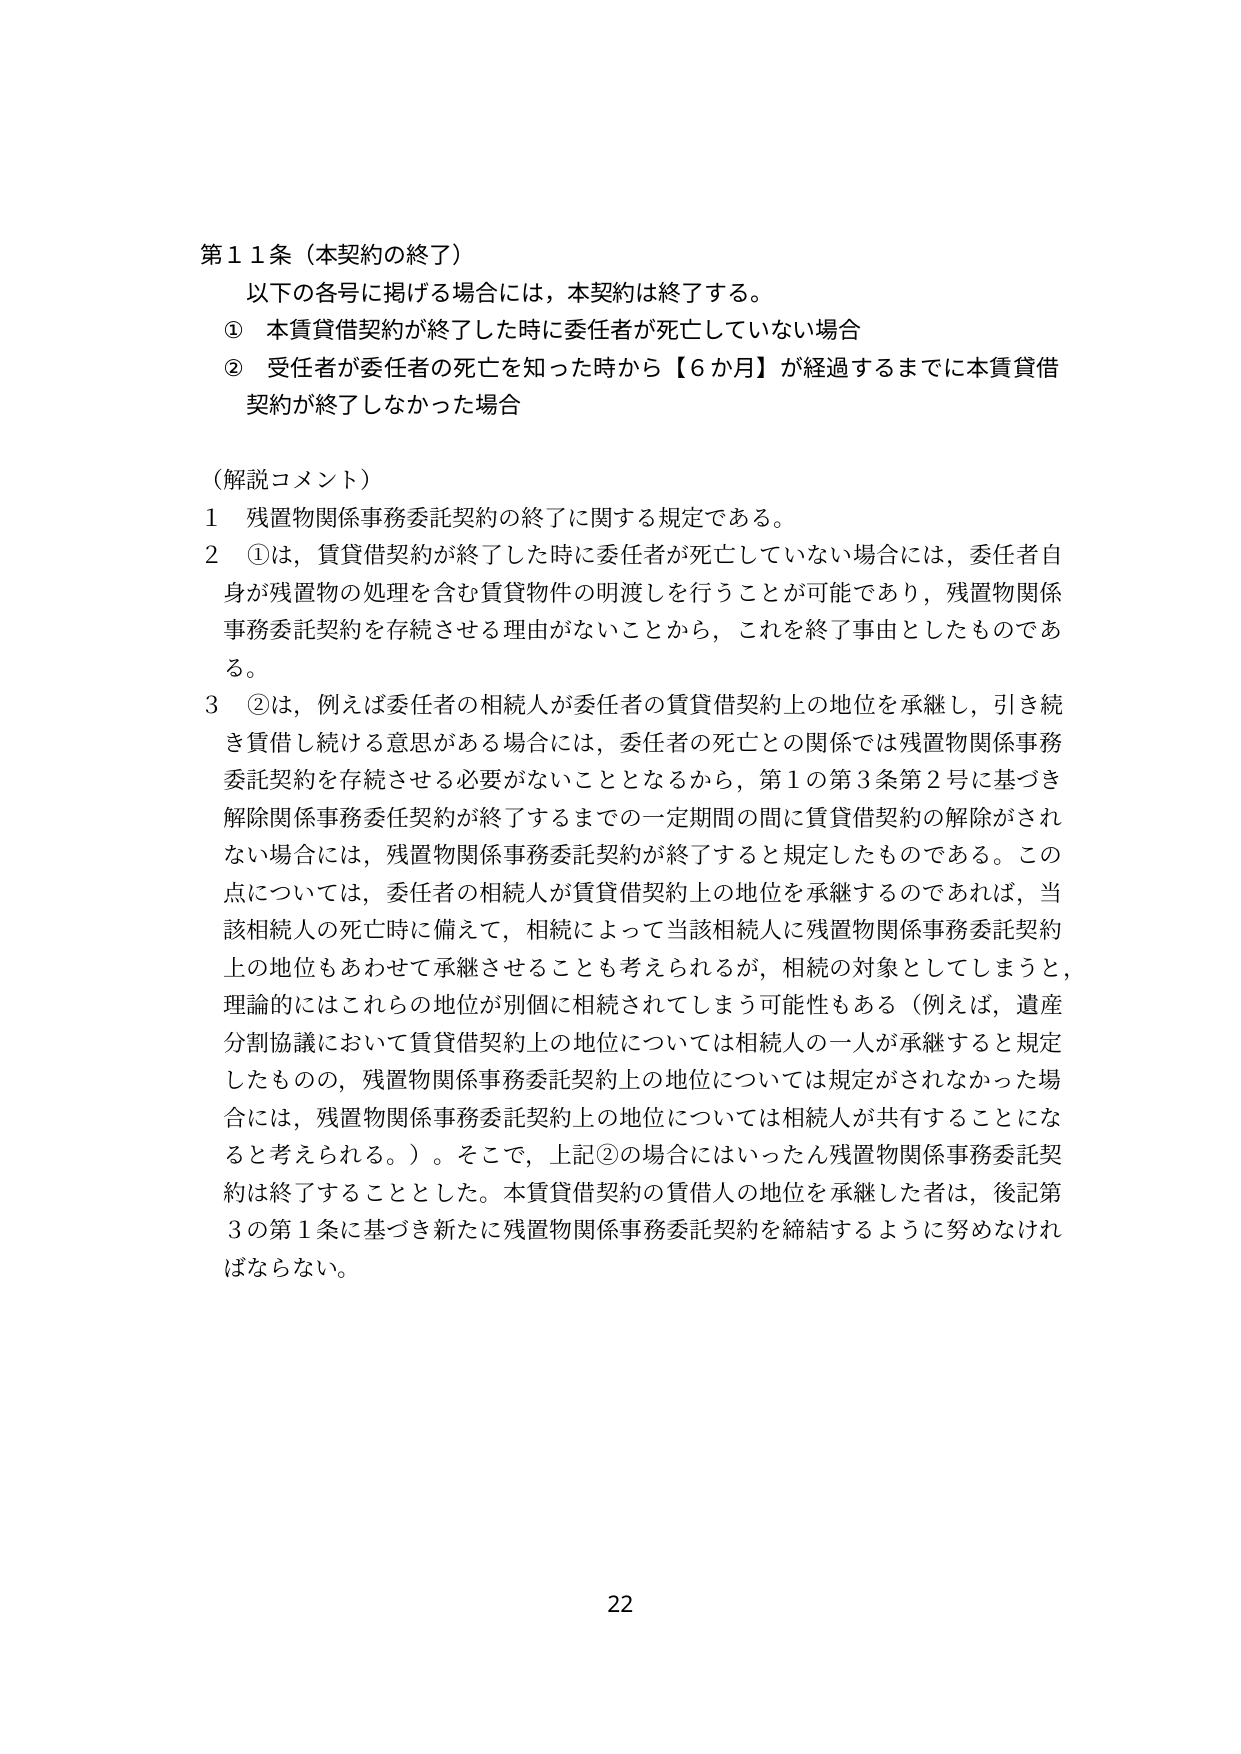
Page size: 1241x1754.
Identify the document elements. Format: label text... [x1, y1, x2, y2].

text １ 残置物関係事務委託契約の終了に関する規定である。 [200, 498, 1063, 535]
text 以下の各号に掲げる場合には，本契約は終了する。 [223, 273, 1063, 310]
text ３ ②は，例えば委任者の相続人が委任者の賃貸借契約上の地位を承継し，引き続き賃借し続ける意思がある場合には，委任者の死亡との関係では残置物関係事務委託契約を存続させる必要がないこととなるから，第１の第３条第２号に基づき解除関係事務委任契約が終了するまでの一定期間の間に賃貸借契約の解除がされない場合には，残置物関係事務委託契約が終了すると規定したものである。この点については，委任者の相続人が賃貸借契約上の地位を承継するのであれば，当該相続人の死亡時に備えて，相続によって当該相続人に残置物関係事務委託契約上の地位もあわせて承継させることも考えられるが，相続の対象としてしまうと，理論的にはこれらの地位が別個に相続されてしまう可能性もある（例えば，遺産分割協議において賃貸借契約上の地位については相続人の一人が承継すると規定したものの，残置物関係事務委託契約上の地位については規定がされなかった場合には，残置物関係事務委託契約上の地位については相続人が共有することになると考えられる。）。そこで，上記②の場合にはいったん残置物関係事務委託契約は終了することとした。本賃貸借契約の賃借人の地位を承継した者は，後記第３の第１条に基づき新たに残置物関係事務委託契約を締結するように努めなければならない。 [200, 685, 1063, 1285]
text ① 本賃貸借契約が終了した時に委任者が死亡していない場合 [223, 310, 1063, 348]
text （解説コメント） [200, 460, 1063, 498]
text ② 受任者が委任者の死亡を知った時から【６か月】が経過するまでに本賃貸借契約が終了しなかった場合 [223, 348, 1063, 423]
text ２ ①は，賃貸借契約が終了した時に委任者が死亡していない場合には，委任者自身が残置物の処理を含む賃貸物件の明渡しを行うことが可能であり，残置物関係事務委託契約を存続させる理由がないことから，これを終了事由としたものである。 [200, 535, 1063, 685]
subtitle 第１１条（本契約の終了） [200, 235, 1063, 273]
